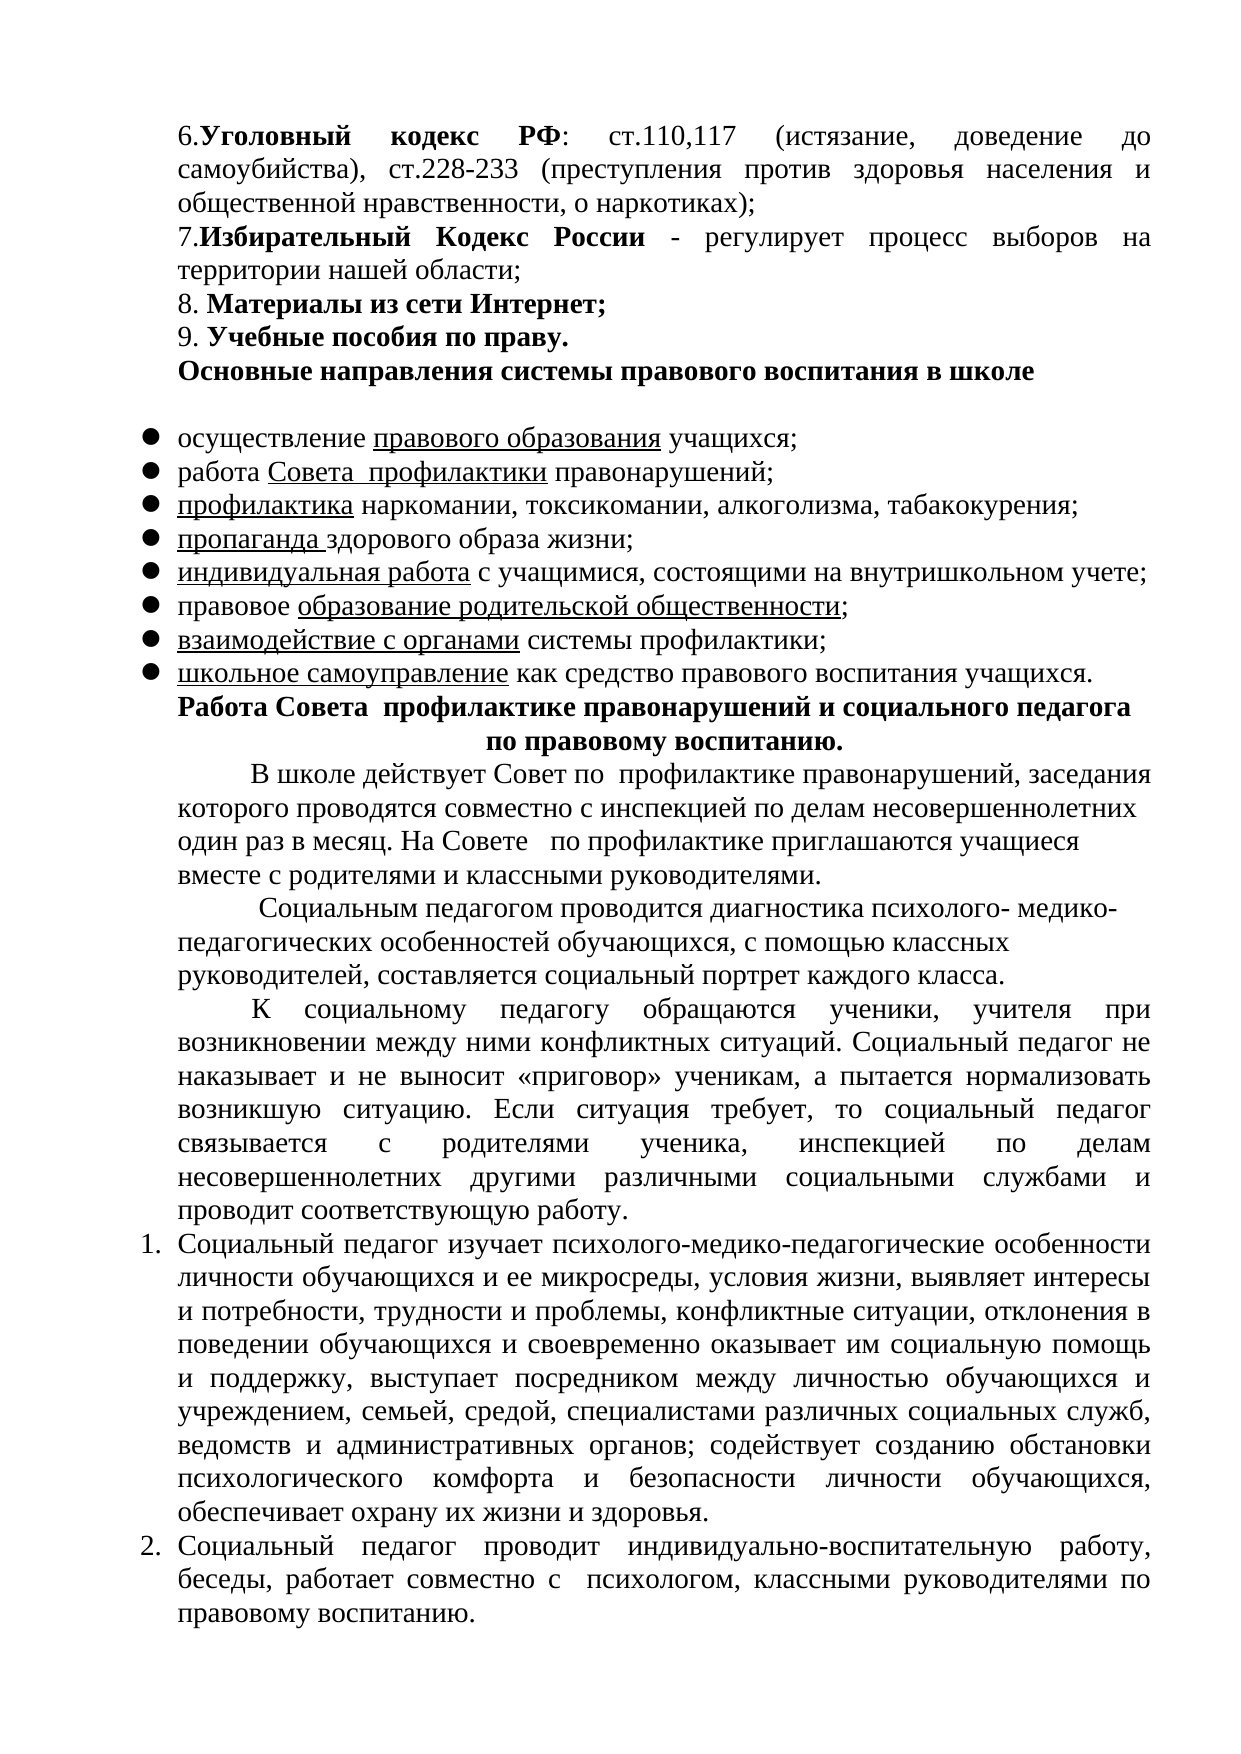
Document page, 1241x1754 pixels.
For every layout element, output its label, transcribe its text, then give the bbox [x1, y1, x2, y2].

text 6.Уголовный кодекс РФ: ст.110,117 (истязание, доведение до самоубийства), ст.228-233 (преступления против здоровья населения и общественной нравственности, о наркотиках); [177, 118, 1152, 219]
text 7.Избирательный Кодекс России - регулирует процесс выборов на территории нашей области; [177, 219, 1152, 286]
list профилактика наркомании, токсикомании, алкоголизма, табакокурения; [140, 487, 1152, 521]
list пропаганда здорового образа жизни; [140, 521, 1152, 554]
text К социальному педагогу обращаются ученики, учителя при возникновении между ними конфликтных ситуаций. Социальный педагог не наказывает и не выносит «приговор» ученикам, а пытается нормализовать возникшую ситуацию. Если ситуация требует, то социальный педагог связывается с родителями ученика, инспекцией по делам несовершеннолетних другими различными социальными службами и проводит соответствующую работу. [177, 991, 1152, 1226]
text 8. Материалы из сети Интернет; [177, 286, 1152, 319]
list индивидуальная работа с учащимися, состоящими на внутришкольном учете; [140, 554, 1152, 588]
list школьное самоуправление как средство правового воспитания учащихся. [140, 656, 1152, 689]
list Социальный педагог проводит индивидуально-воспитательную работу, беседы, работает совместно с психологом, классными руководителями по правовому воспитанию. [140, 1528, 1152, 1628]
text Социальным педагогом проводится диагностика психолого- медико-педагогических особенностей обучающихся, с помощью классных руководителей, составляется социальный портрет каждого класса. [177, 890, 1152, 991]
text 9. Учебные пособия по праву. [177, 319, 1152, 353]
text по правовому воспитанию. [177, 723, 1152, 756]
list осуществление правового образования учащихся; [140, 420, 1152, 454]
text Основные направления системы правового воспитания в школе [177, 353, 1152, 386]
text Работа Совета профилактике правонарушений и социального педагога [177, 689, 1152, 723]
list Социальный педагог изучает психолого-медико-педагогические особенности личности обучающихся и ее микросреды, условия жизни, выявляет интересы и потребности, трудности и проблемы, конфликтные ситуации, отклонения в поведении обучающихся и своевременно оказывает им социальную помощь и поддержку, выступает посредником между личностью обучающихся и учреждением, семьей, средой, специалистами различных социальных служб, ведомств и административных органов; содействует созданию обстановки психологического комфорта и безопасности личности обучающихся, обеспечивает охрану их жизни и здоровья. [140, 1226, 1152, 1528]
list работа Совета профилактики правонарушений; [140, 454, 1152, 487]
list правовое образование родительской общественности; [140, 588, 1152, 622]
list взаимодействие с органами системы профилактики; [140, 622, 1152, 656]
text В школе действует Совет по профилактике правонарушений, заседания которого проводятся совместно с инспекцией по делам несовершеннолетних один раз в месяц. На Совете по профилактике приглашаются учащиеся вместе с родителями и классными руководителями. [177, 756, 1152, 890]
